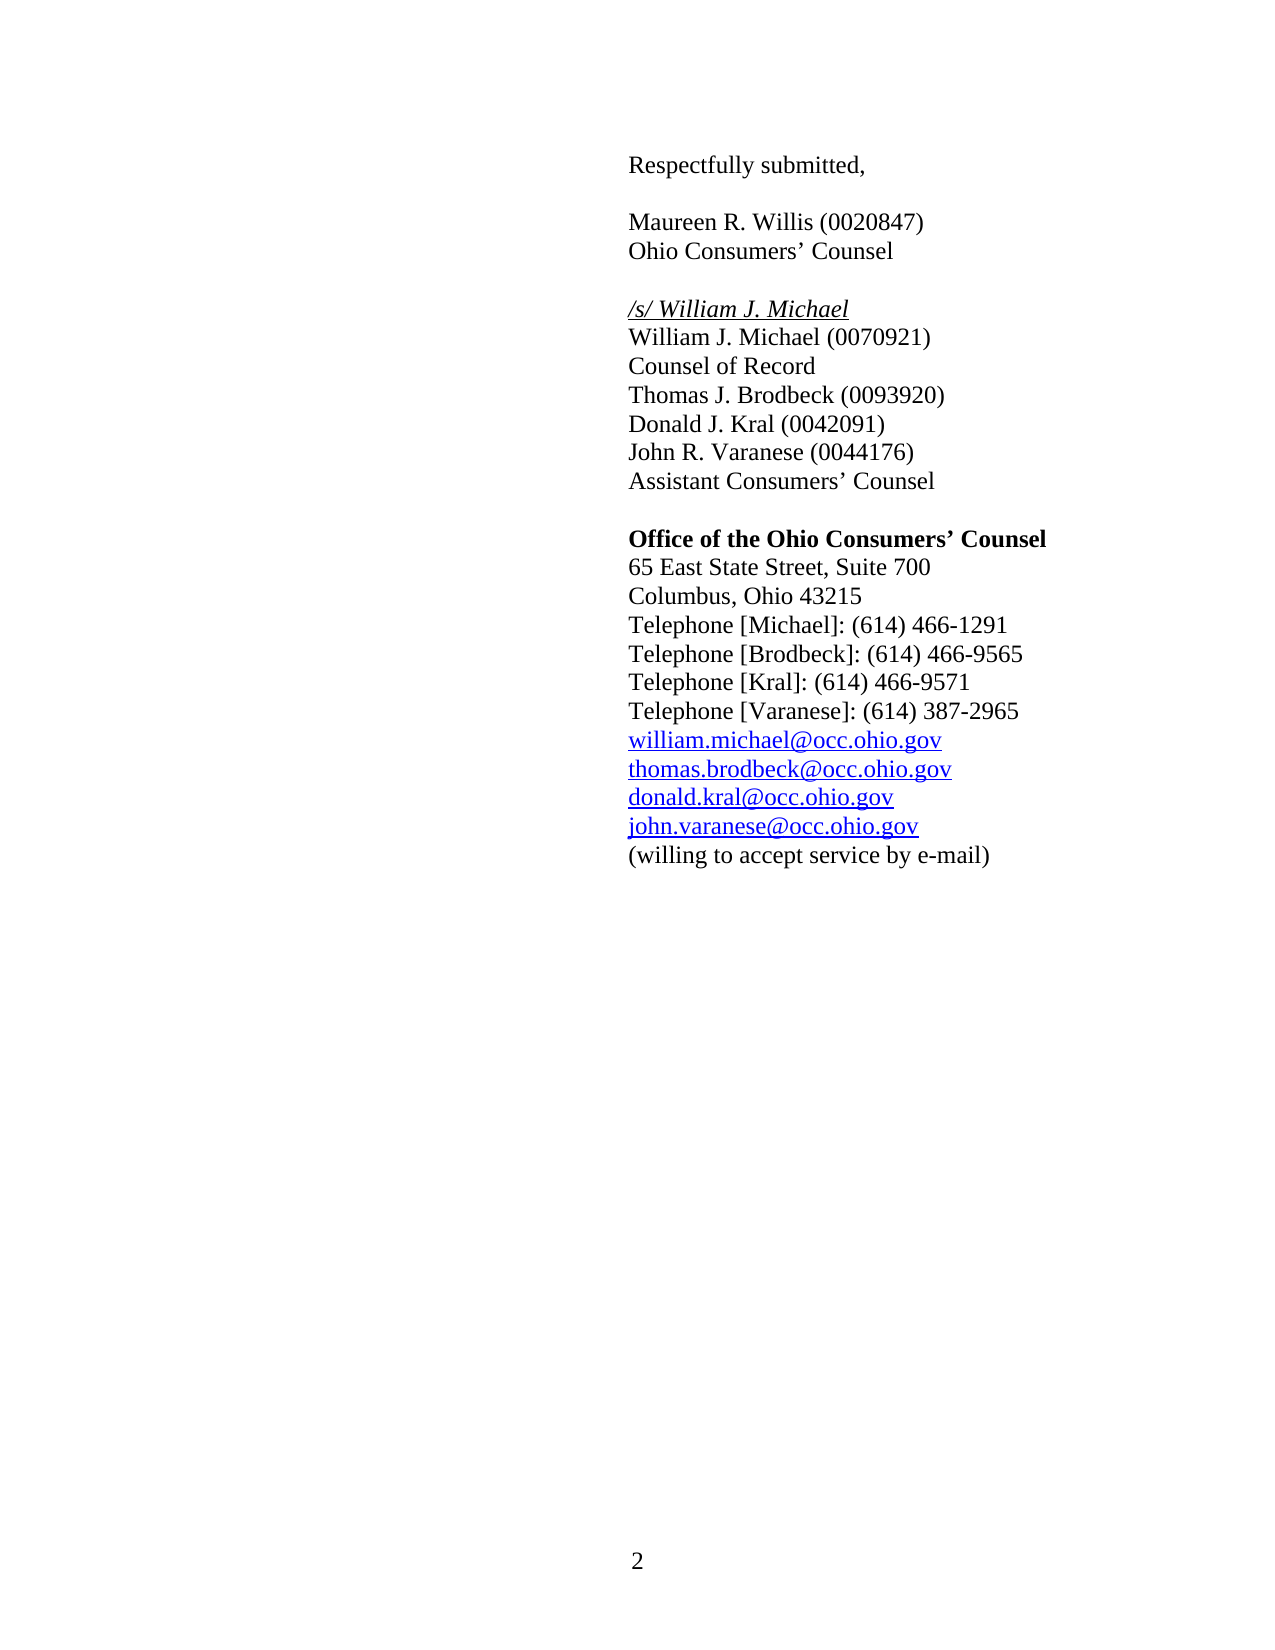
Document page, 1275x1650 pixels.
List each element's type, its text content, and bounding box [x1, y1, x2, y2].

text Telephone [Brodbeck]: (614) 466-9565 [628, 639, 1087, 667]
text Telephone [Varanese]: (614) 387-2965 [628, 696, 1087, 725]
text thomas.brodbeck@occ.ohio.gov [628, 754, 1087, 782]
text Donald J. Kral (0042091) [628, 409, 1087, 437]
text Columbus, Ohio 43215 [628, 581, 1087, 610]
text Thomas J. Brodbeck (0093920) [628, 380, 1087, 409]
text John R. Varanese (0044176) [628, 437, 1087, 466]
text Telephone [Michael]: (614) 466-1291 [628, 610, 1087, 639]
text Counsel of Record [628, 351, 1087, 380]
text (willing to accept service by e-mail) [628, 840, 1087, 869]
text 65 East State Street, Suite 700 [628, 552, 1087, 581]
text Ohio Consumers’ Counsel [628, 236, 1087, 265]
text /s/ William J. Michael [628, 294, 1087, 322]
text john.varanese@occ.ohio.gov [628, 811, 1087, 840]
text william.michael@occ.ohio.gov [628, 725, 1087, 754]
text Maureen R. Willis (0020847) [628, 207, 1087, 236]
text Respectfully submitted, [187, 150, 1087, 179]
text Telephone [Kral]: (614) 466-9571 [628, 667, 1087, 696]
text Office of the Ohio Consumers’ Counsel [628, 524, 1087, 552]
text Assistant Consumers’ Counsel [628, 466, 1087, 495]
text William J. Michael (0070921) [628, 322, 1087, 351]
text donald.kral@occ.ohio.gov [628, 782, 1087, 811]
